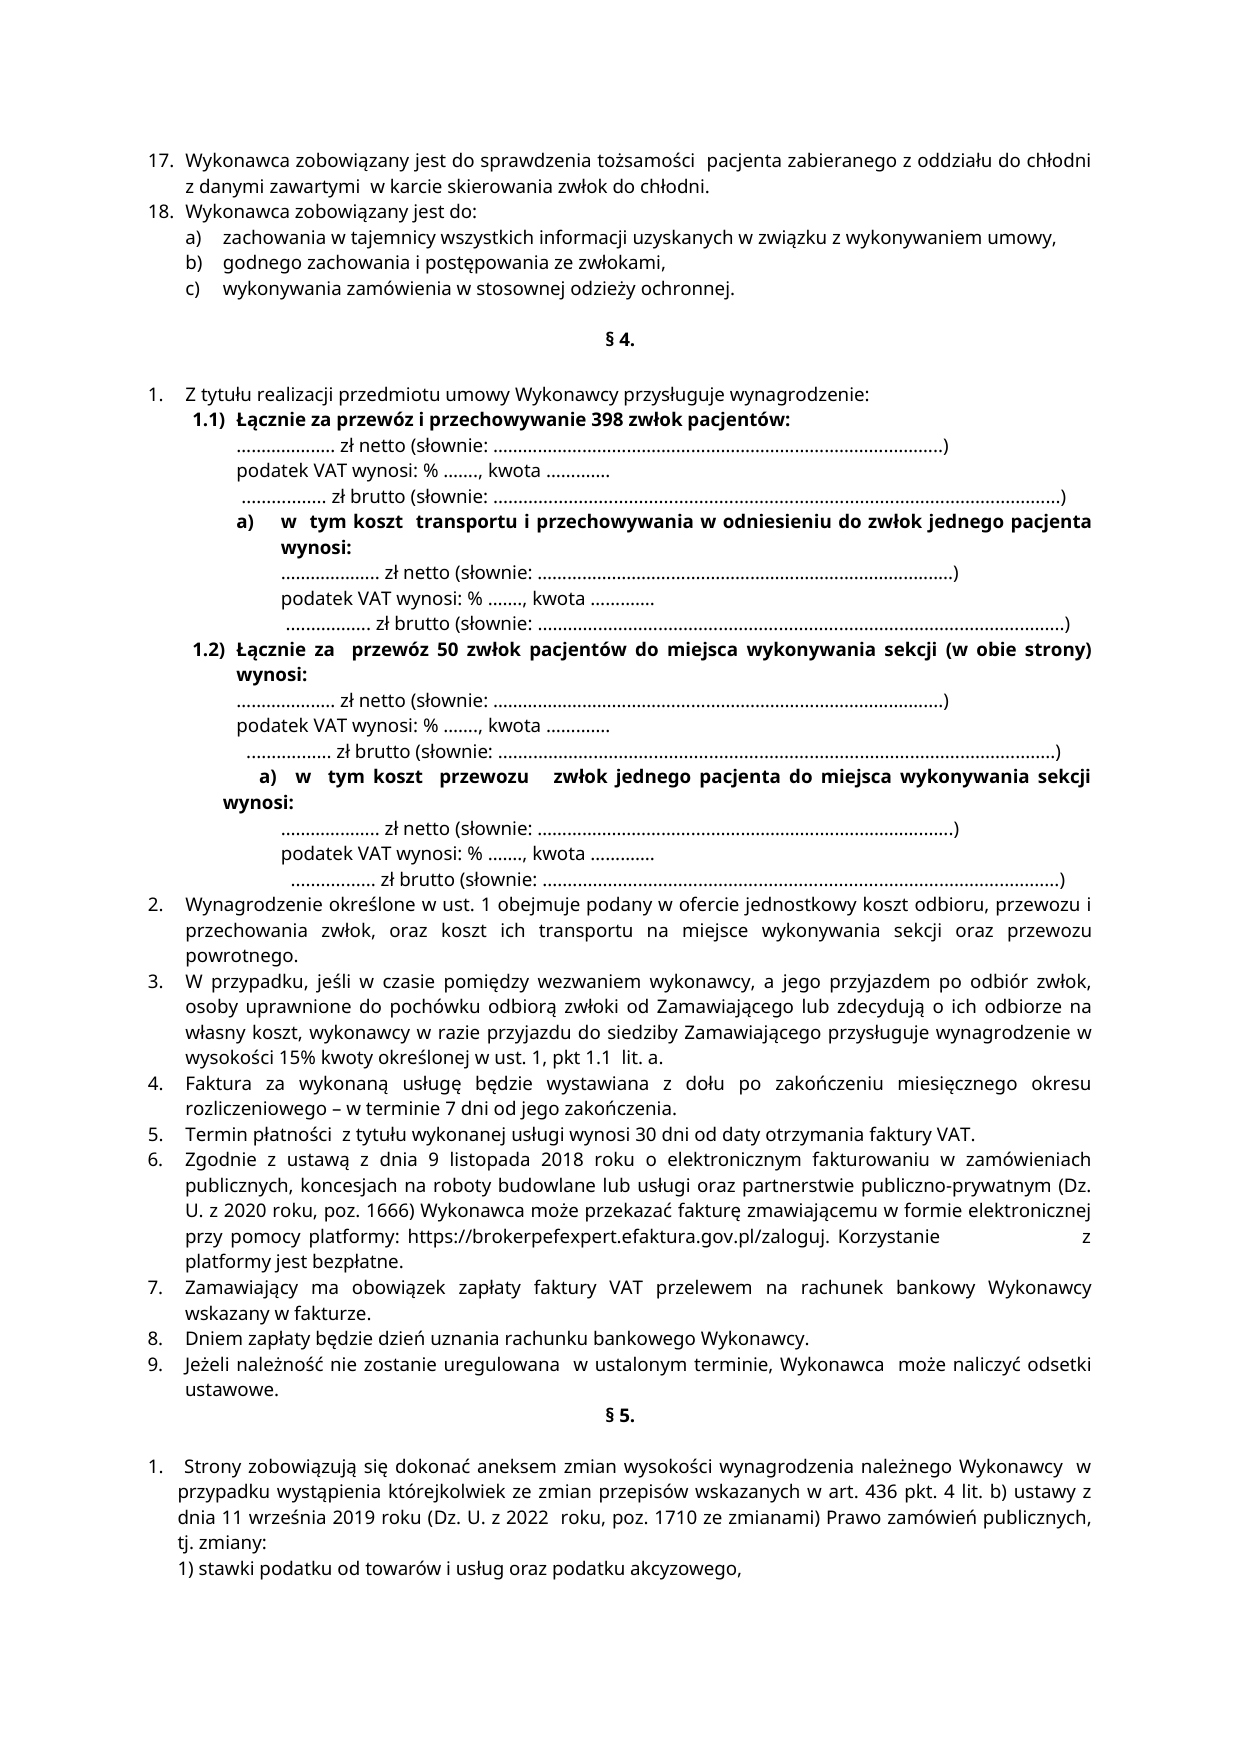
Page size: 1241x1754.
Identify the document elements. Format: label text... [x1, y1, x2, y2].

text ……………….. zł netto (słownie: …………………………….………………………….………..……..) [281, 560, 1093, 585]
list wykonywania zamówienia w stosownej odzieży ochronnej. [185, 275, 1093, 301]
list Z tytułu realizacji przedmiotu umowy Wykonawcy przysługuje wynagrodzenie: [148, 381, 1093, 407]
text podatek VAT wynosi: % ……., kwota …………. [281, 585, 1093, 611]
list w tym koszt przewozu zwłok jednego pacjenta do miejsca wykonywania sekcji wynosi: [223, 764, 1093, 815]
list Wykonawca zobowiązany jest do sprawdzenia tożsamości pacjenta zabieranego z oddziału do chłodni z danymi zawartymi w karcie skierowania zwłok do chłodni. [148, 148, 1093, 199]
text podatek VAT wynosi: % ……., kwota …………. [177, 840, 1093, 866]
text 1) stawki podatku od towarów i usług oraz podatku akcyzowego, [177, 1555, 1093, 1581]
subtitle Zgodnie z ustawą z dnia 9 listopada 2018 roku o elektronicznym fakturowaniu w zamówieniach publicznych, koncesjach na roboty budowlane lub usługi oraz partnerstwie publiczno-prywatnym (Dz. U. z 2020 roku, poz. 1666) Wykonawca może przekazać fakturę zmawiającemu w formie elektronicznej przy pomocy platformy: https://brokerpefexpert.efaktura.gov.pl/zaloguj. Korzystanie z platformy jest bezpłatne. [147, 1147, 1093, 1274]
text § 4. [148, 326, 1093, 352]
text ……………….. zł netto (słownie: ……………………………….…………….………………………….…....) [236, 687, 1093, 713]
list Łącznie za przewóz 50 zwłok pacjentów do miejsca wykonywania sekcji (w obie strony) wynosi: [192, 636, 1093, 687]
text ................. zł brutto (słownie: .........................................................................................................) [281, 611, 1093, 636]
text 1. Strony zobowiązują się dokonać aneksem zmian wysokości wynagrodzenia należnego Wykonawcy w przypadku wystąpienia którejkolwiek ze zmian przepisów wskazanych w art. 436 pkt. 4 lit. b) ustawy z dnia 11 września 2019 roku (Dz. U. z 2022 roku, poz. 1710 ze zmianami) Prawo zamówień publicznych, tj. zmiany: [148, 1453, 1093, 1555]
title Faktura za wykonaną usługę będzie wystawiana z dołu po zakończeniu miesięcznego okresu rozliczeniowego – w terminie 7 dni od jego zakończenia. [148, 1070, 1093, 1121]
text podatek VAT wynosi: % ……., kwota …………. [236, 713, 1093, 738]
list Zamawiający ma obowiązek zapłaty faktury VAT przelewem na rachunek bankowy Wykonawcy wskazany w fakturze. [147, 1274, 1093, 1325]
text ……………….. zł netto (słownie: ………………….………....………………….……..…………..…..) [177, 815, 1093, 840]
list Wynagrodzenie określone w ust. 1 obejmuje podany w ofercie jednostkowy koszt odbioru, przewozu i przechowania zwłok, oraz koszt ich transportu na miejsce wykonywania sekcji oraz przewozu powrotnego. [148, 891, 1093, 968]
text ................. zł brutto (słownie: .......................................................................................................) [177, 866, 1093, 891]
text ................. zł brutto (słownie: .................................................................................................................) [192, 483, 1093, 509]
list Łącznie za przewóz i przechowywanie 398 zwłok pacjentów: [192, 407, 1093, 432]
list Jeżeli należność nie zostanie uregulowana w ustalonym terminie, Wykonawca może naliczyć odsetki ustawowe. [147, 1351, 1093, 1402]
title Termin płatności z tytułu wykonanej usługi wynosi 30 dni od daty otrzymania faktury VAT. [148, 1121, 1093, 1147]
list godnego zachowania i postępowania ze zwłokami, [185, 250, 1093, 275]
list Wykonawca zobowiązany jest do: [148, 199, 1093, 224]
list w tym koszt transportu i przechowywania w odniesieniu do zwłok jednego pacjenta wynosi: [236, 509, 1093, 560]
list W przypadku, jeśli w czasie pomiędzy wezwaniem wykonawcy, a jego przyjazdem po odbiór zwłok, osoby uprawnione do pochówku odbiorą zwłoki od Zamawiającego lub zdecydują o ich odbiorze na własny koszt, wykonawcy w razie przyjazdu do siedziby Zamawiającego przysługuje wynagrodzenie w wysokości 15% kwoty określonej w ust. 1, pkt 1.1 lit. a. [148, 968, 1093, 1070]
list zachowania w tajemnicy wszystkich informacji uzyskanych w związku z wykonywaniem umowy, [185, 224, 1093, 250]
text § 5. [148, 1402, 1093, 1427]
text ................. zł brutto (słownie: ...............................................................................................................) [236, 738, 1093, 764]
text podatek VAT wynosi: % ……., kwota …………. [192, 458, 1093, 483]
list Dniem zapłaty będzie dzień uznania rachunku bankowego Wykonawcy. [147, 1325, 1093, 1351]
text ……………….. zł netto (słownie: ……………………………….…………………………………….………..) [192, 432, 1093, 458]
